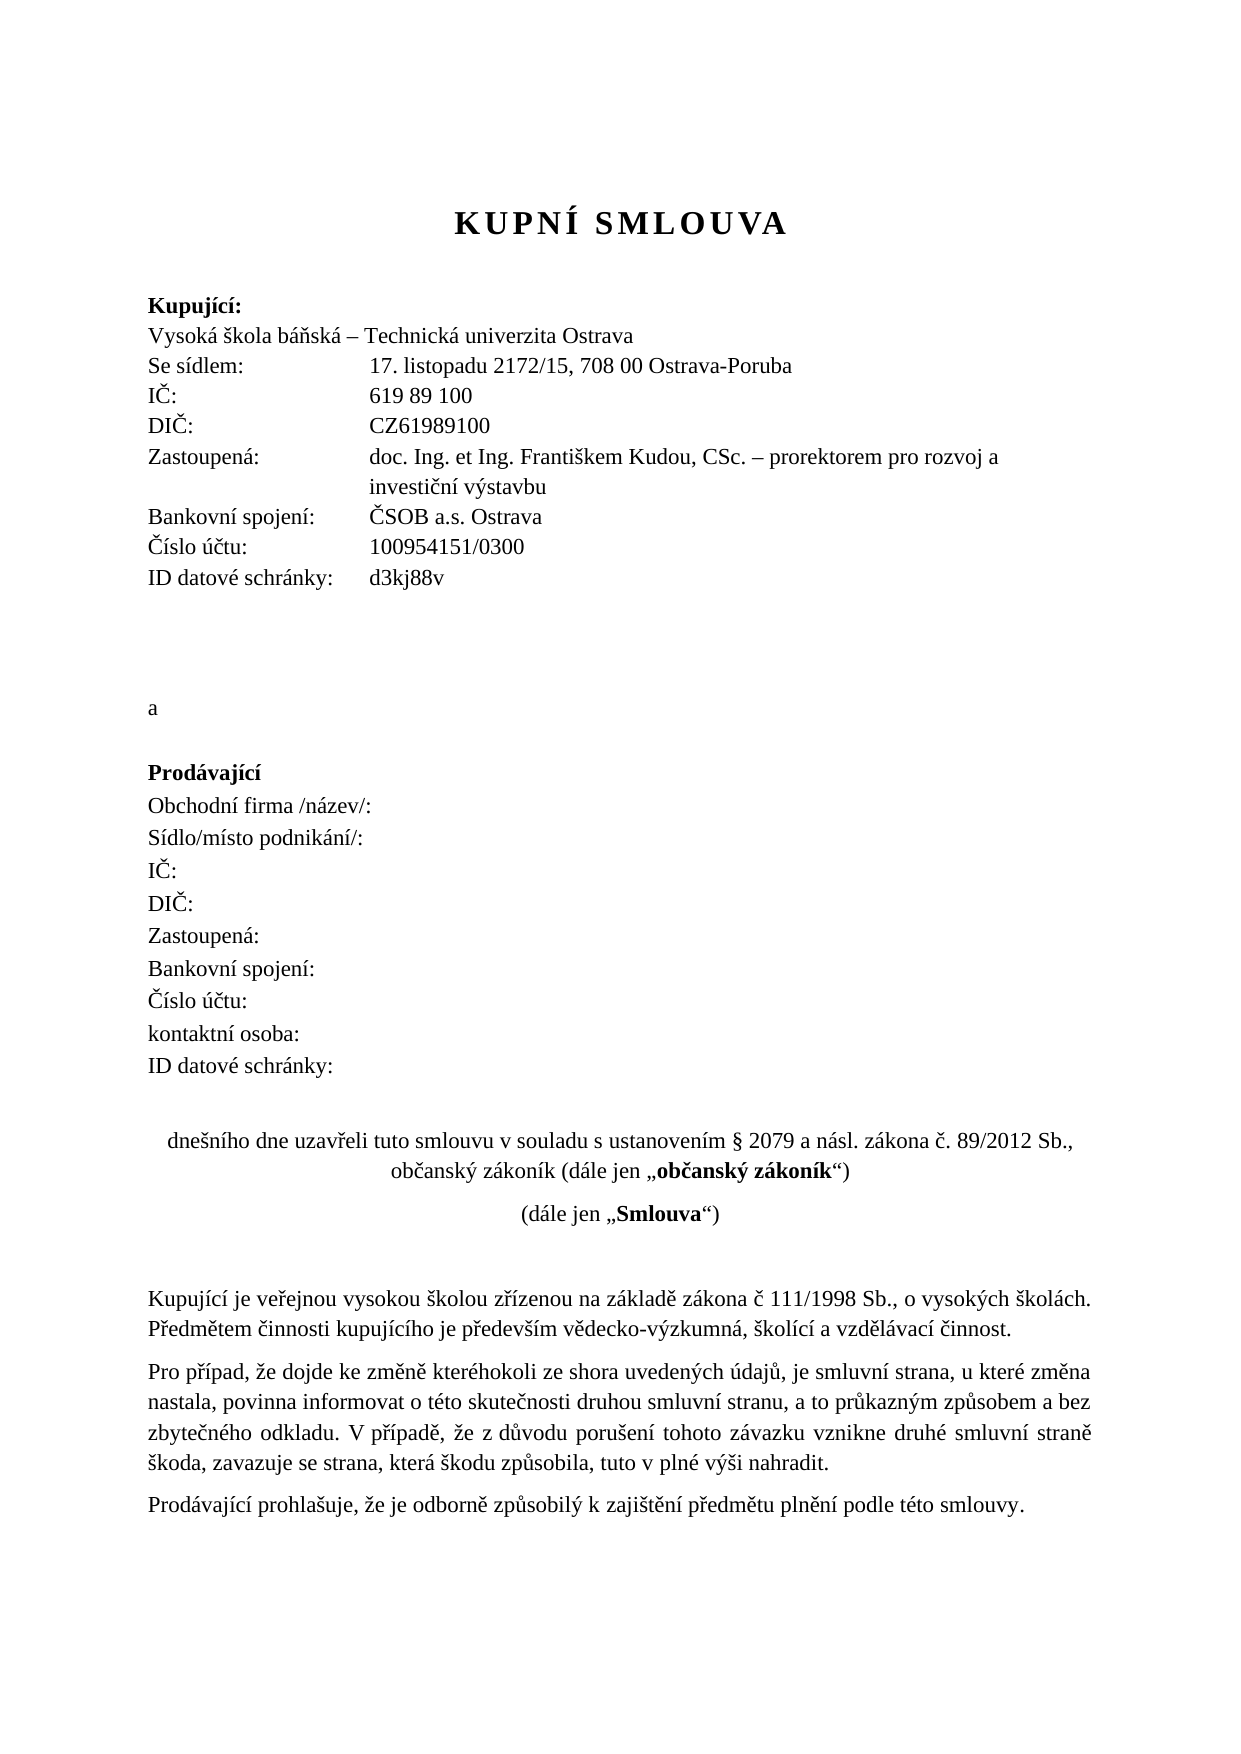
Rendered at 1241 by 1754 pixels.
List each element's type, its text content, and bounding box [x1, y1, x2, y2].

text Bankovní spojení: [148, 955, 1093, 981]
text Prodávající [148, 759, 1093, 786]
text Sídlo/místo podnikání/: [148, 824, 1093, 851]
text Zastoupená: [148, 922, 1093, 948]
list Kupující je veřejnou vysokou školou zřízenou na základě zákona č 111/1998 Sb., o vysokých školách. Předmětem činnosti kupujícího je především vědecko-výzkumná, školící a vzdělávací činnost. [148, 1285, 1093, 1342]
text kontaktní osoba: [148, 1020, 1093, 1046]
text Vysoká škola báňská – Technická univerzita Ostrava [148, 322, 1093, 348]
text Pro případ, že dojde ke změně kteréhokoli ze shora uvedených údajů, je smluvní strana, u které změna nastala, povinna informovat o této skutečnosti druhou smluvní stranu, a to průkazným způsobem a bez zbytečného odkladu. V případě, že z důvodu porušení tohoto závazku vznikne druhé smluvní straně škoda, zavazuje se strana, která škodu způsobila, tuto v plné výši nahradit. [148, 1358, 1093, 1475]
text Kupující: [148, 292, 1093, 318]
text ID datové schránky: [148, 1053, 1093, 1079]
text Se sídlem: 17. listopadu 2172/15, 708 00 Ostrava-Poruba [148, 352, 1093, 378]
text IČ: 619 89 100 [148, 382, 1093, 409]
text dnešního dne uzavřeli tuto smlouvu v souladu s ustanovením § 2079 a násl. zákona č. 89/2012 Sb., občanský zákoník (dále jen „občanský zákoník“) [148, 1127, 1093, 1183]
text Obchodní firma /název/: [148, 792, 1093, 818]
text DIČ: [148, 889, 1093, 916]
text a [148, 694, 1093, 720]
text DIČ: CZ61989100 [148, 412, 1093, 439]
text Prodávající prohlašuje, že je odborně způsobilý k zajištění předmětu plnění podle této smlouvy. [148, 1491, 1093, 1518]
text Zastoupená: doc. Ing. et Ing. Františkem Kudou, CSc. – prorektorem pro rozvoj a investiční výstavbu [148, 443, 1093, 499]
text IČ: [148, 857, 1093, 883]
text (dále jen „Smlouva“) [148, 1200, 1093, 1226]
text Bankovní spojení: ČSOB a.s. Ostrava [148, 503, 1093, 529]
text Kupní SmlouvA [148, 203, 1093, 242]
text ID datové schránky: d3kj88v [148, 563, 1093, 590]
text Číslo účtu: 100954151/0300 [148, 533, 1093, 560]
text Číslo účtu: [148, 987, 1093, 1014]
